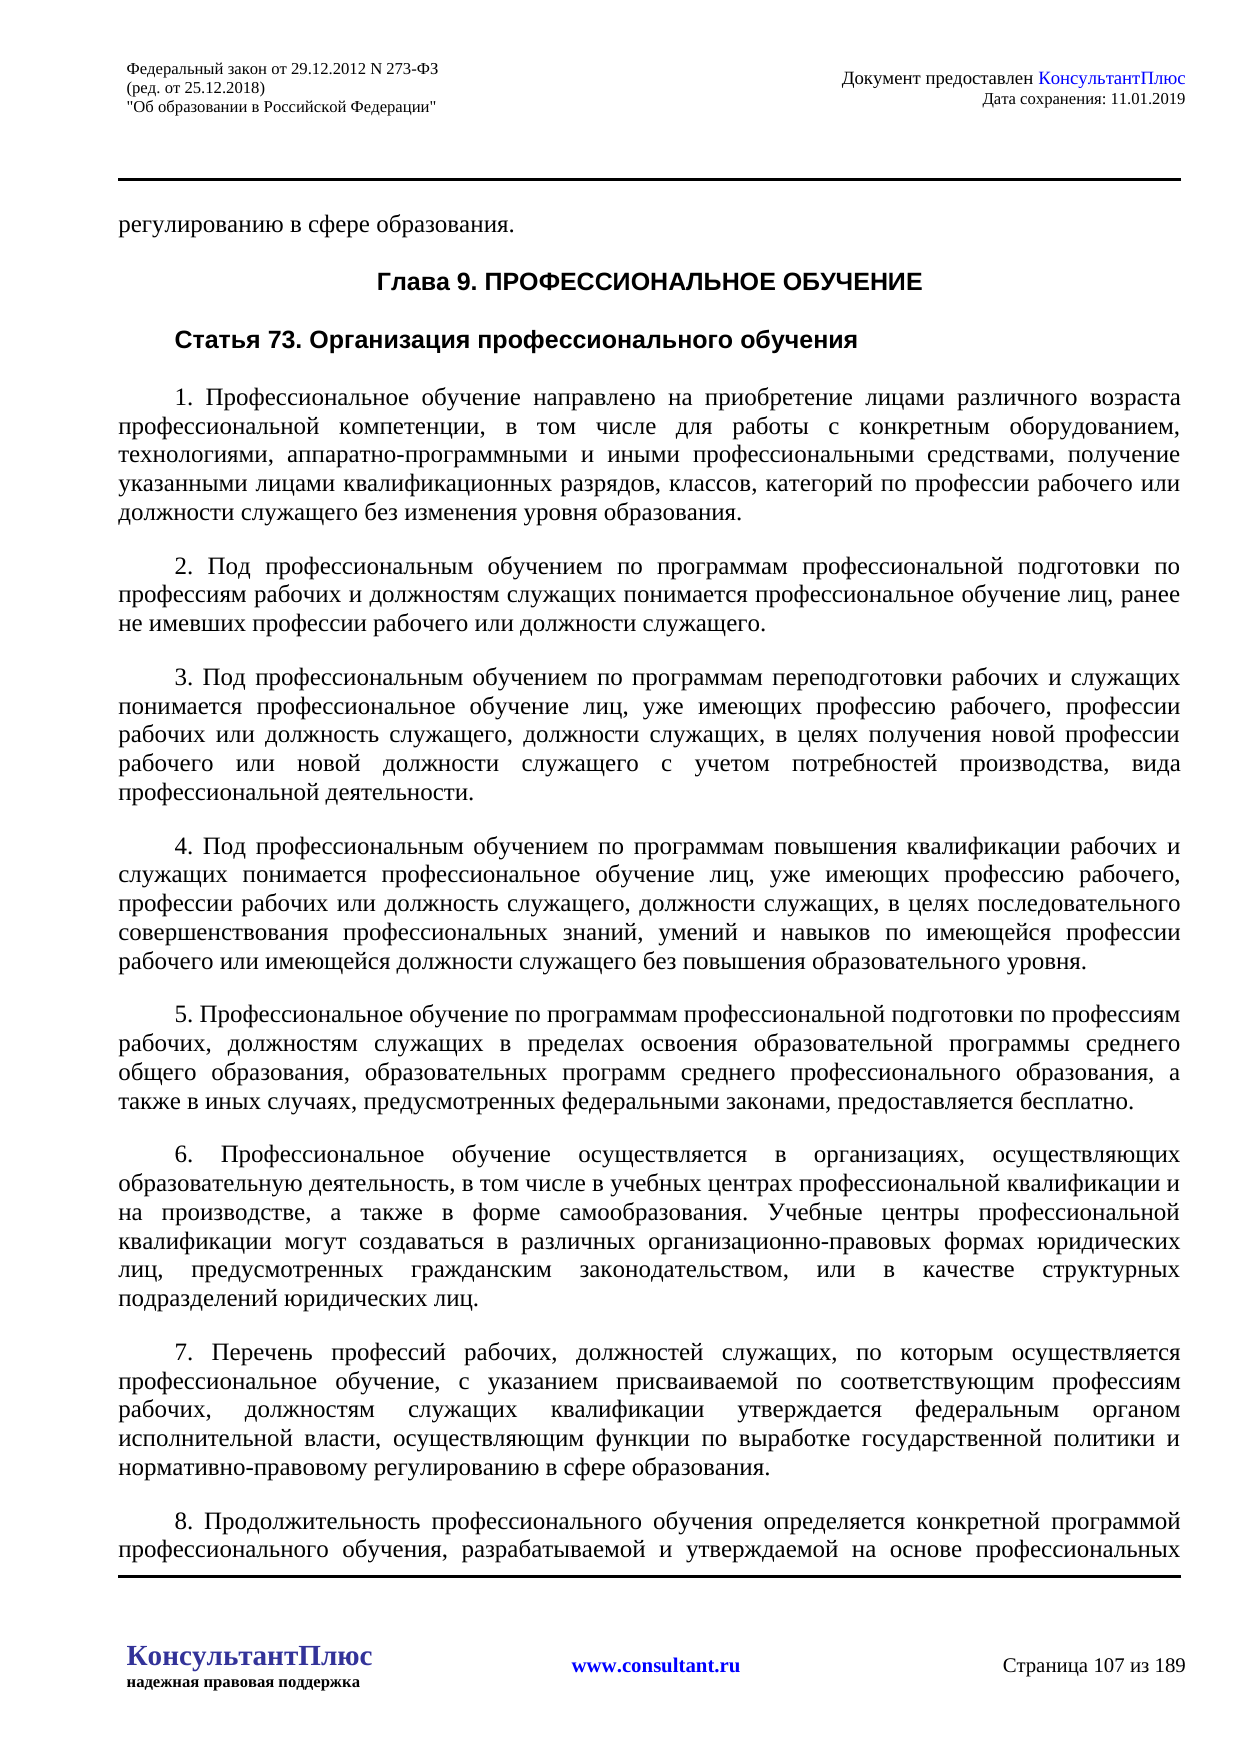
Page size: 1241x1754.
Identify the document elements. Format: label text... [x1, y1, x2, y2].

text 7. Перечень профессий рабочих, должностей служащих, по которым осуществляется профессиональное обучение, с указанием присваиваемой по соответствующим профессиям рабочих, должностям служащих квалификации утверждается федеральным органом исполнительной власти, осуществляющим функции по выработке государственной политики и нормативно-правовому регулированию в сфере образования. [118, 1337, 1181, 1481]
text 1. Профессиональное обучение направлено на приобретение лицами различного возраста профессиональной компетенции, в том числе для работы с конкретным оборудованием, технологиями, аппаратно-программными и иными профессиональными средствами, получение указанными лицами квалификационных разрядов, классов, категорий по профессии рабочего или должности служащего без изменения уровня образования. [118, 382, 1181, 526]
text 6. Профессиональное обучение осуществляется в организациях, осуществляющих образовательную деятельность, в том числе в учебных центрах профессиональной квалификации и на производстве, а также в форме самообразования. Учебные центры профессиональной квалификации могут создаваться в различных организационно-правовых формах юридических лиц, предусмотренных гражданским законодательством, или в качестве структурных подразделений юридических лиц. [118, 1139, 1181, 1312]
text 5. Профессиональное обучение по программам профессиональной подготовки по профессиям рабочих, должностям служащих в пределах освоения образовательной программы среднего общего образования, образовательных программ среднего профессионального образования, а также в иных случаях, предусмотренных федеральными законами, предоставляется бесплатно. [118, 999, 1181, 1114]
text 4. Под профессиональным обучением по программам повышения квалификации рабочих и служащих понимается профессиональное обучение лиц, уже имеющих профессию рабочего, профессии рабочих или должность служащего, должности служащих, в целях последовательного совершенствования профессиональных знаний, умений и навыков по имеющейся профессии рабочего или имеющейся должности служащего без повышения образовательного уровня. [118, 831, 1181, 974]
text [118, 209, 1181, 238]
text 3. Под профессиональным обучением по программам переподготовки рабочих и служащих понимается профессиональное обучение лиц, уже имеющих профессию рабочего, профессии рабочих или должность служащего, должности служащих, в целях получения новой профессии рабочего или новой должности служащего с учетом потребностей производства, вида профессиональной деятельности. [118, 662, 1181, 806]
title Глава 9. ПРОФЕССИОНАЛЬНОЕ ОБУЧЕНИЕ [118, 267, 1181, 296]
title Статья 73. Организация профессионального обучения [118, 324, 1181, 353]
text 2. Под профессиональным обучением по программам профессиональной подготовки по профессиям рабочих и должностям служащих понимается профессиональное обучение лиц, ранее не имевших профессии рабочего или должности служащего. [118, 551, 1181, 637]
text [118, 1506, 1181, 1563]
